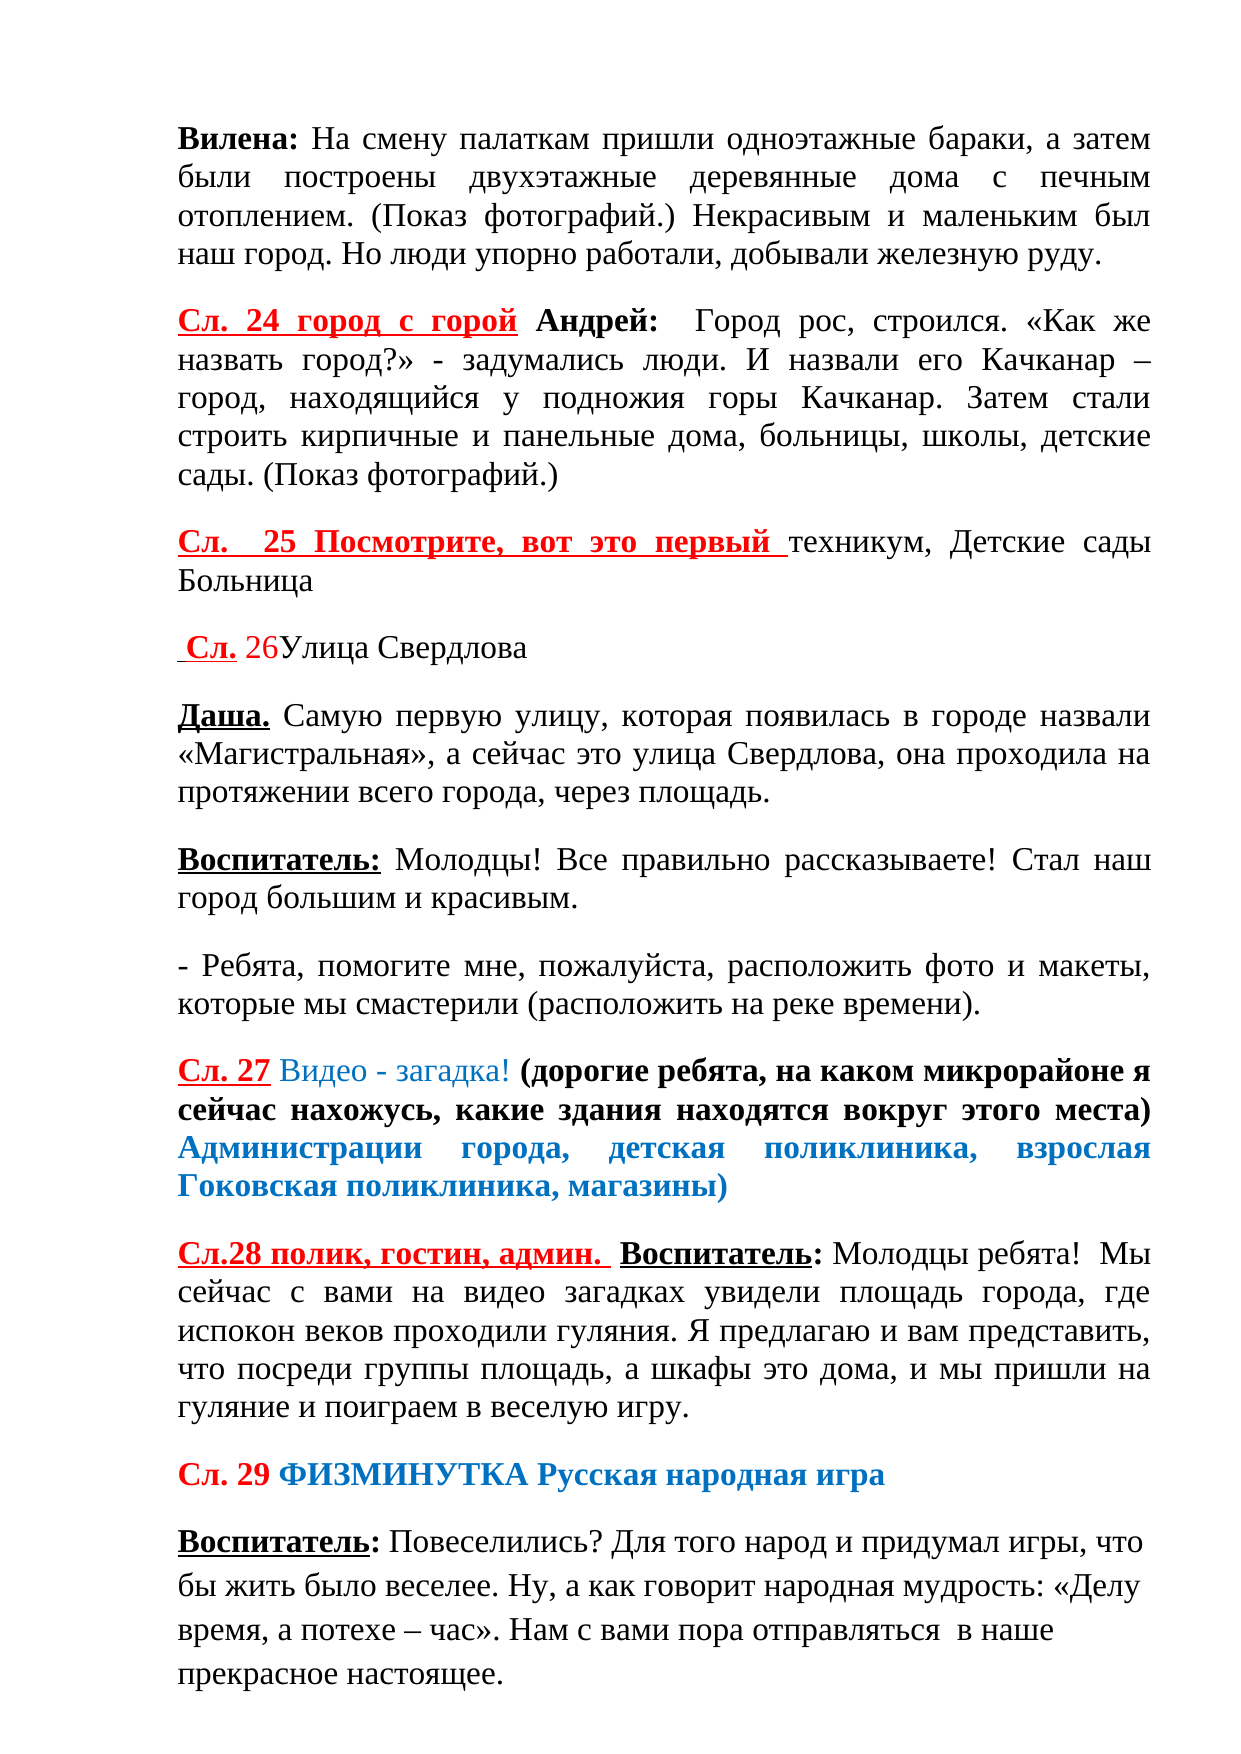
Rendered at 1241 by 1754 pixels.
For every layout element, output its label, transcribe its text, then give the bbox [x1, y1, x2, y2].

text Сл. 25 Посмотрите, вот это первый техникум, Детские сады Больница [177, 521, 1152, 598]
text Даша. Самую первую улицу, которая появилась в городе назвали «Магистральная», а сейчас это улица Свердлова, она проходила на протяжении всего города, через площадь. [177, 695, 1152, 810]
text - Ребята, помогите мне, пожалуйста, расположить фото и макеты, которые мы смастерили (расположить на реке времени). [177, 945, 1152, 1021]
text Сл. 26Улица Свердлова [177, 627, 1152, 666]
text Сл. 27 Видео - загадка! (дорогие ребята, на каком микрорайоне я сейчас нахожусь, какие здания находятся вокруг этого места) Администрации города, детская поликлиника, взрослая Гоковская поликлиника, магазины) [177, 1051, 1152, 1204]
text Воспитатель: Повеселились? Для того народ и придумал игры, что бы жить было веселее. Ну, а как говорит народная мудрость: «Делу время, а потехе – час». Нам с вами пора отправляться в наше прекрасное настоящее. [177, 1521, 1152, 1692]
text Сл. 24 город с горой Андрей: Город рос, строился. «Как же назвать город?» - задумались люди. И назвали его Качканар – город, находящийся у подножия горы Качканар. Затем стали строить кирпичные и панельные дома, больницы, школы, детские сады. (Показ фотографий.) [177, 301, 1152, 492]
text Вилена: На смену палаткам пришли одноэтажные бараки, а затем были построены двухэтажные деревянные дома с печным отоплением. (Показ фотографий.) Некрасивым и маленьким был наш город. Но люди упорно работали, добывали железную руду. [177, 118, 1152, 271]
text Сл. 29 ФИЗМИНУТКА Русская народная игра [177, 1454, 1152, 1492]
text Сл.28 полик, гостин, админ. Воспитатель: Молодцы ребята! Мы сейчас с вами на видео загадках увидели площадь города, где испокон веков проходили гуляния. Я предлагаю и вам представить, что посреди группы площадь, а шкафы это дома, и мы пришли на гуляние и поиграем в веселую игру. [177, 1233, 1152, 1425]
text Воспитатель: Молодцы! Все правильно рассказываете! Стал наш город большим и красивым. [177, 839, 1152, 916]
